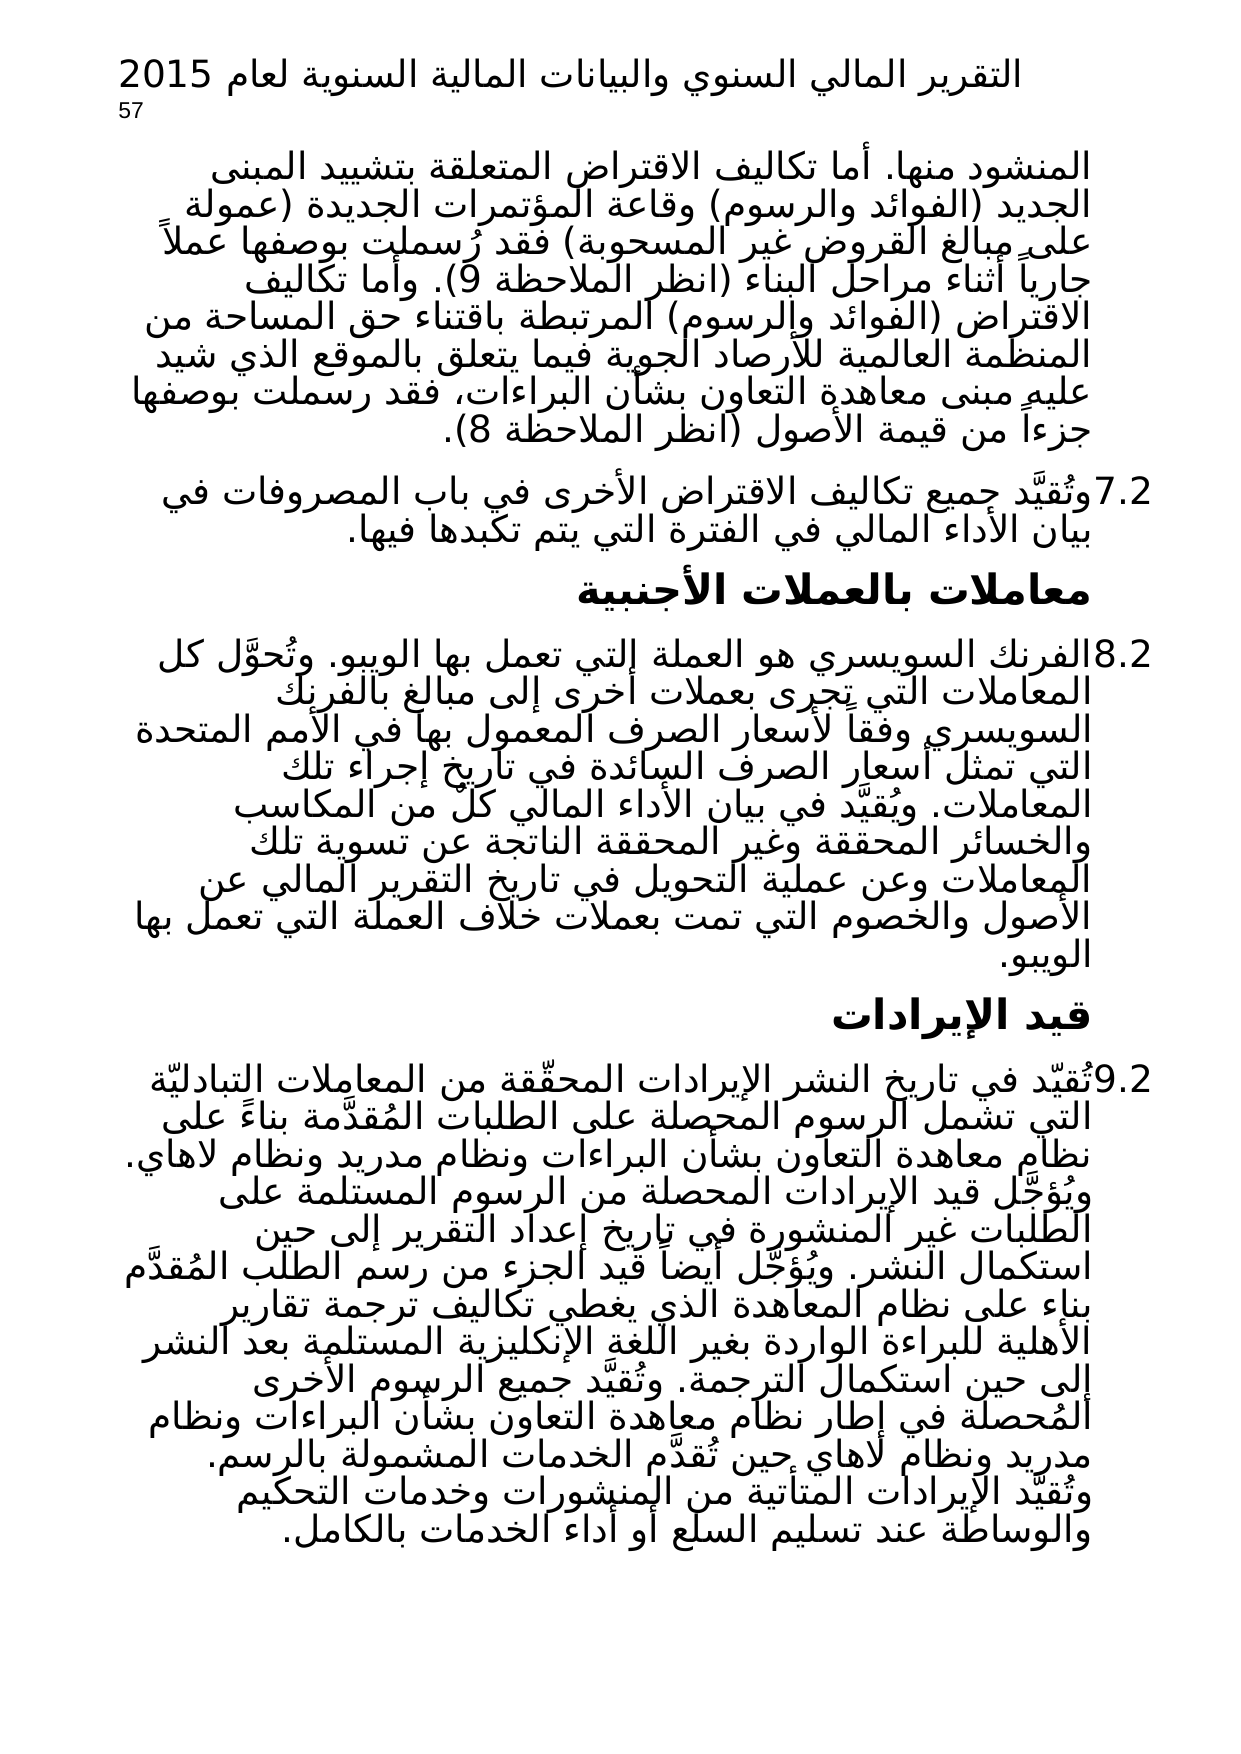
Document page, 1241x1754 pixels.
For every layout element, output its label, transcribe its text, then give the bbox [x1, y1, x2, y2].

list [118, 149, 1093, 449]
list وتُقيَّد جميع تكاليف الاقتراض الأخرى في باب المصروفات في بيان الأداء المالي في الفترة التي يتم تكبدها فيها. [118, 474, 1093, 549]
text معاملات بالعملات الأجنبية [118, 574, 1092, 612]
text قيد الإيرادات [118, 999, 983, 1037]
text قيد الإيرادات [970, 999, 1092, 1037]
list الفرنك السويسري هو العملة التي تعمل بها الويبو. وتُحوَّل كل المعاملات التي تجرى بعملات أخرى إلى مبالغ بالفرنك السويسري وفقاً لأسعار الصرف المعمول بها في الأمم المتحدة التي تمثل أسعار الصرف السائدة في تاريخ إجراء تلك المعاملات. ويُقيَّد في بيان الأداء المالي كلٌ من المكاسب والخسائر المحققة وغير المحققة الناتجة عن تسوية تلك المعاملات وعن عملية التحويل في تاريخ التقرير المالي عن الأصول والخصوم التي تمت بعملات خلاف العملة التي تعمل بها الويبو. [118, 637, 1093, 974]
list تُقيّد في تاريخ النشر الإيرادات المحقّقة من المعاملات التبادليّة التي تشمل الرسوم المحصلة على الطلبات المُقدَّمة بناءً على نظام معاهدة التعاون بشأن البراءات ونظام مدريد ونظام لاهاي. ويُؤجَّل قيد الإيرادات المحصلة من الرسوم المستلمة على الطلبات غير المنشورة في تاريخ إعداد التقرير إلى حين استكمال النشر. ويُؤجَّل أيضاً قيد الجزء من رسم الطلب المُقدَّم بناء على نظام المعاهدة الذي يغطي تكاليف ترجمة تقارير الأهلية للبراءة الواردة بغير اللغة الإنكليزية المستلمة بعد النشر إلى حين استكمال الترجمة. وتُقيَّد جميع الرسوم الأخرى المُحصلة في إطار نظام معاهدة التعاون بشأن البراءات ونظام مدريد ونظام لاهاي حين تُقدَّم الخدمات المشمولة بالرسم. وتُقيَّد الإيرادات المتأتية من المنشورات وخدمات التحكيم والوساطة عند تسليم السلع أو أداء الخدمات بالكامل. [118, 1062, 1093, 1549]
